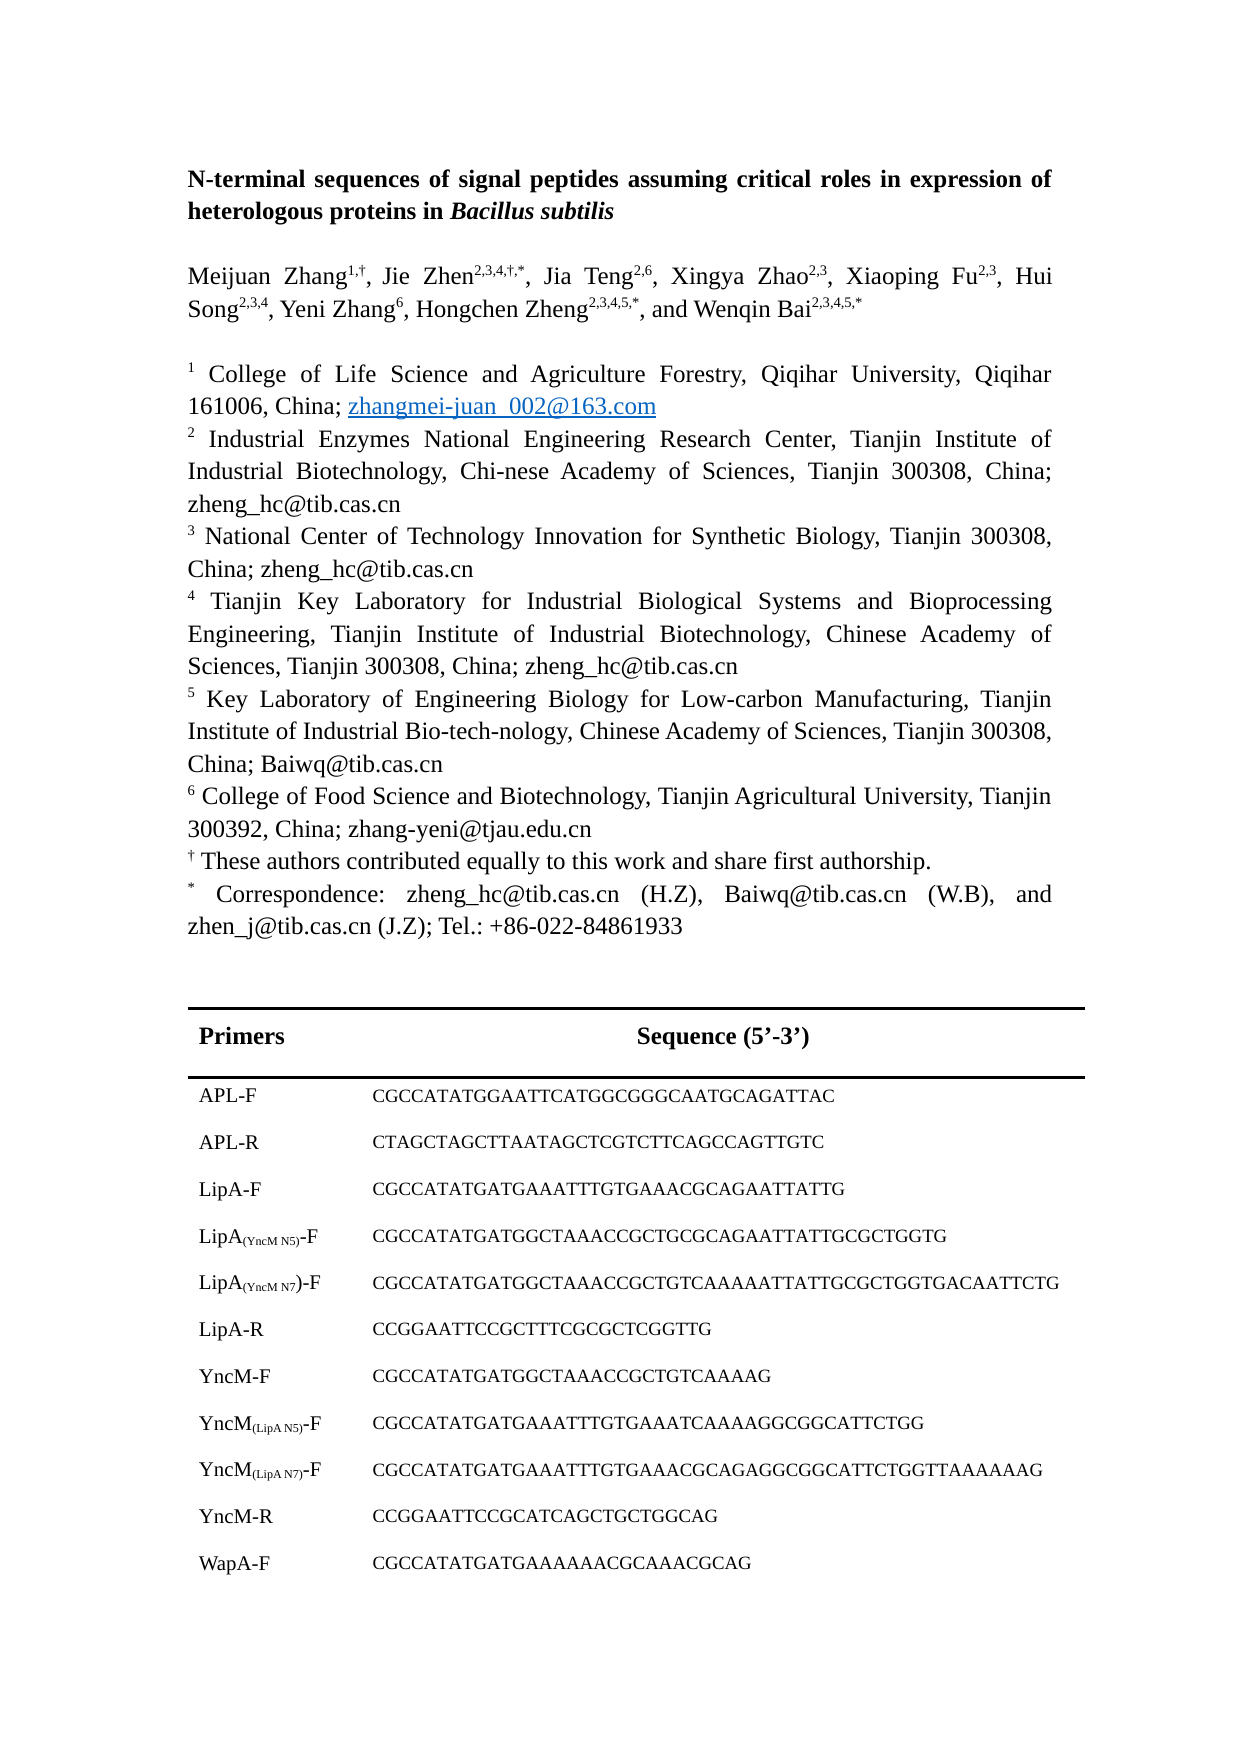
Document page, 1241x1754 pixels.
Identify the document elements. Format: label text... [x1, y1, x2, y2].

table_cell APL-F [188, 1079, 361, 1126]
table_cell CGCCATATGATGGCTAAACCGCTGCGCAGAATTATTGCGCTGGTG [361, 1219, 1085, 1266]
table_cell CCGGAATTCCGCATCAGCTGCTGGCAG [361, 1500, 1085, 1547]
text 3 National Center of Technology Innovation for Synthetic Biology, Tianjin 300308, China; zheng_hc@tib.cas.cn [187, 519, 1053, 584]
table_cell CGCCATATGATGAAATTTGTGAAACGCAGAATTATTG [361, 1173, 1085, 1219]
text 4 Tianjin Key Laboratory for Industrial Biological Systems and Bioprocessing Engineering, Tianjin Institute of Industrial Biotechnology, Chinese Academy of Sciences, Tianjin 300308, China; zheng_hc@tib.cas.cn [187, 584, 1053, 682]
text Meijuan Zhang1,†, Jie Zhen2,3,4,†,*, Jia Teng2,6, Xingya Zhao2,3, Xiaoping Fu2,3, Hui Song2,3,4, Yeni Zhang6, Hongchen Zheng2,3,4,5,*, and Wenqin Bai2,3,4,5,* [187, 259, 1053, 324]
table_header Primers [188, 1010, 361, 1076]
table_cell APL-R [188, 1126, 361, 1173]
table_cell LipA(YncM N7)-F [188, 1266, 361, 1313]
text * Correspondence: zheng_hc@tib.cas.cn (H.Z), Baiwq@tib.cas.cn (W.B), and zhen_j@tib.cas.cn (J.Z); Tel.: +86-022-84861933 [187, 877, 1053, 942]
text N-terminal sequences of signal peptides assuming critical roles in expression of heterologous proteins in Bacillus subtilis [187, 162, 1053, 227]
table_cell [361, 1547, 1085, 1579]
table_cell CTAGCTAGCTTAATAGCTCGTCTTCAGCCAGTTGTC [361, 1126, 1085, 1173]
text 1 College of Life Science and Agriculture Forestry, Qiqihar University, Qiqihar 161006, China; zhangmei-juan_002@163.com [187, 357, 1053, 422]
table_cell CGCCATATGATGGCTAAACCGCTGTCAAAAG [361, 1360, 1085, 1406]
table_cell LipA-F [188, 1173, 361, 1219]
text 2 Industrial Enzymes National Engineering Research Center, Tianjin Institute of Industrial Biotechnology, Chi-nese Academy of Sciences, Tianjin 300308, China; zheng_hc@tib.cas.cn [187, 422, 1053, 519]
table_cell LipA-R [188, 1313, 361, 1360]
table_cell CGCCATATGATGGCTAAACCGCTGTCAAAAATTATTGCGCTGGTGACAATTCTG [361, 1266, 1085, 1313]
text 5 Key Laboratory of Engineering Biology for Low-carbon Manufacturing, Tianjin Institute of Industrial Bio-tech-nology, Chinese Academy of Sciences, Tianjin 300308, China; Baiwq@tib.cas.cn [187, 682, 1053, 779]
table_cell YncM-F [188, 1360, 361, 1406]
table_cell YncM-R [188, 1500, 361, 1547]
table_cell CCGGAATTCCGCTTTCGCGCTCGGTTG [361, 1313, 1085, 1360]
table_cell CGCCATATGATGAAATTTGTGAAACGCAGAGGCGGCATTCTGGTTAAAAAAG [361, 1453, 1085, 1500]
table_cell YncM(LipA N5)-F [188, 1406, 361, 1453]
table_cell WapA-F [188, 1547, 361, 1579]
table_header Sequence (5’-3’) [361, 1010, 1085, 1076]
text † These authors contributed equally to this work and share first authorship. [187, 844, 1053, 877]
table_cell CGCCATATGATGAAATTTGTGAAATCAAAAGGCGGCATTCTGG [361, 1406, 1085, 1453]
text 6 College of Food Science and Biotechnology, Tianjin Agricultural University, Tianjin 300392, China; zhang-yeni@tjau.edu.cn [187, 779, 1053, 844]
table_cell CGCCATATGGAATTCATGGCGGGCAATGCAGATTAC [361, 1079, 1085, 1126]
table_cell YncM(LipA N7)-F [188, 1453, 361, 1500]
table_cell LipA(YncM N5)-F [188, 1219, 361, 1266]
